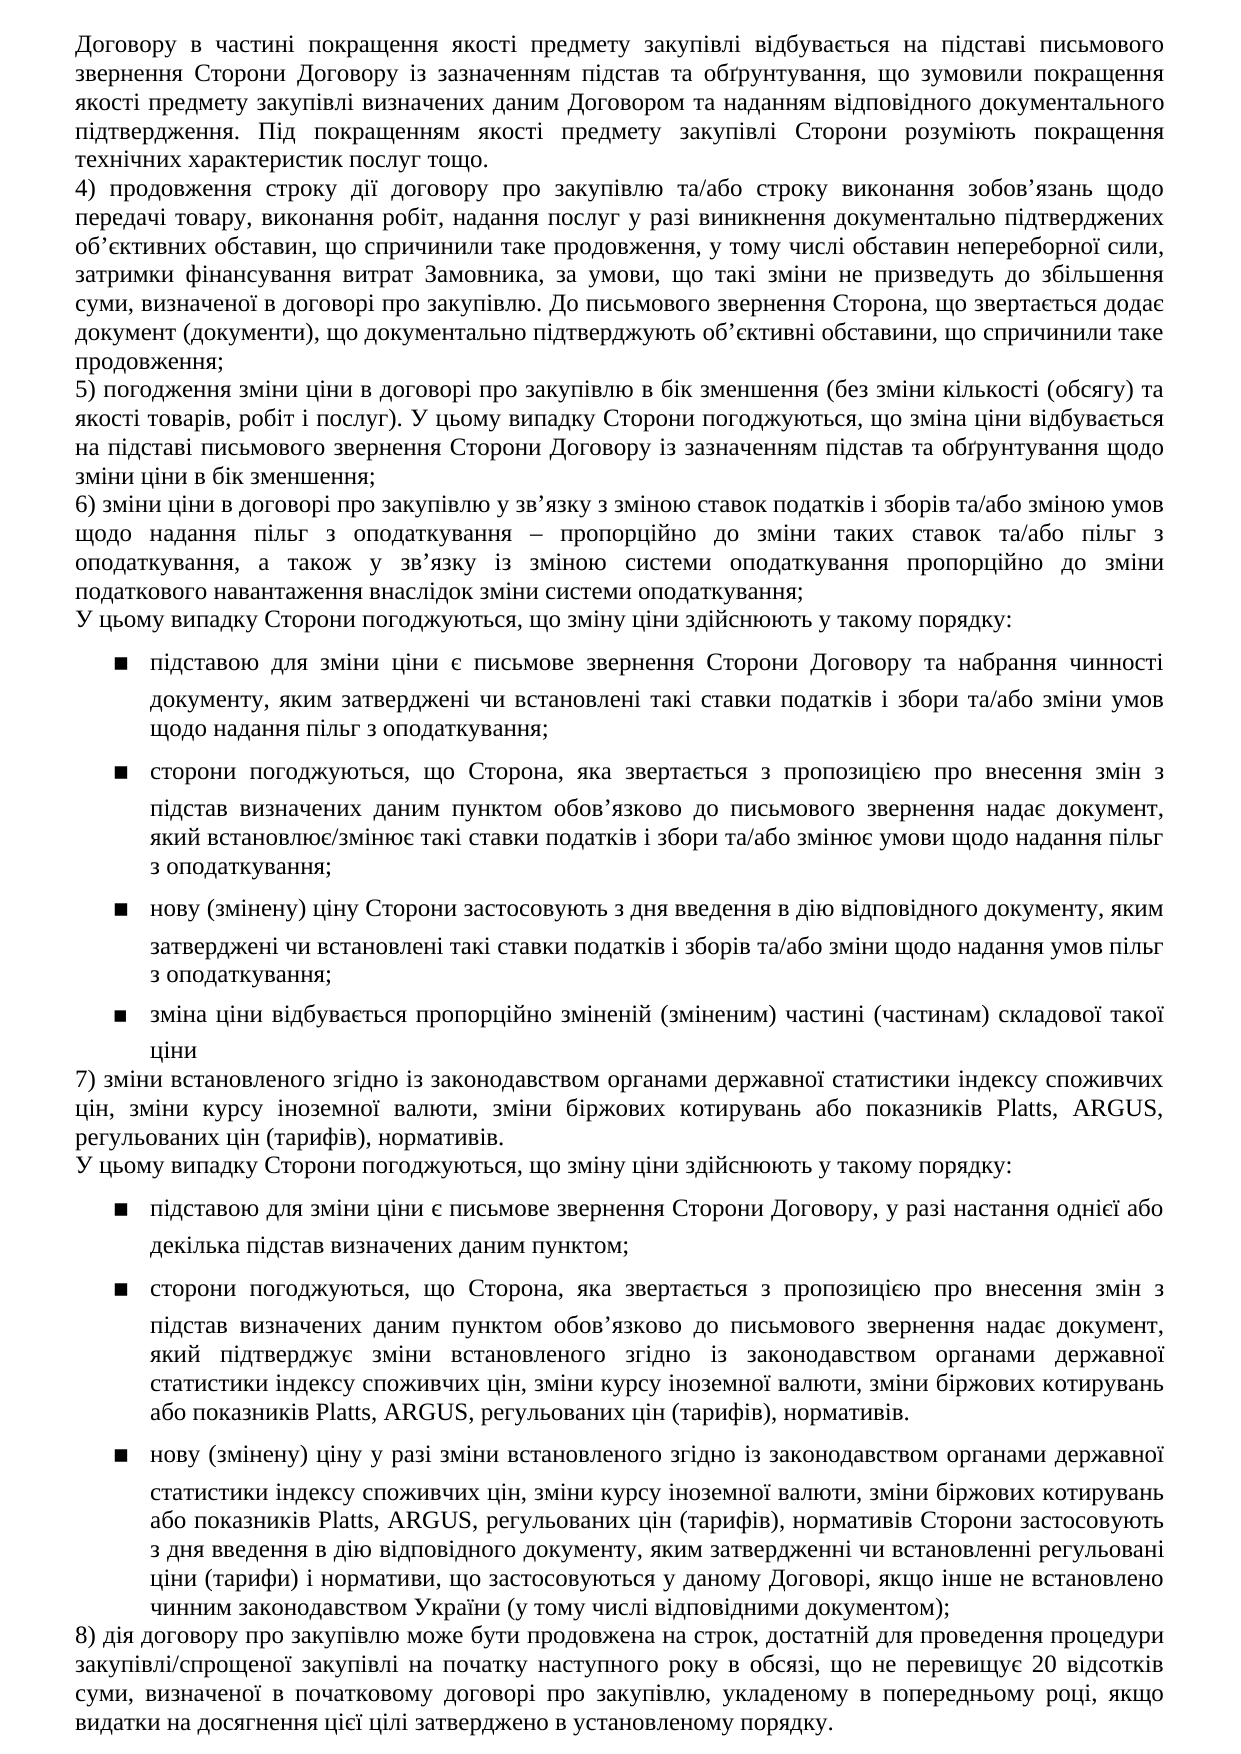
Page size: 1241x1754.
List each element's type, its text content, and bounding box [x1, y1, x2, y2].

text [75, 29, 1165, 173]
list сторони погоджуються, що Сторона, яка звертається з пропозицією про внесення змін з підстав визначених даним пунктом обов’язково до письмового звернення надає документ, який підтверджує зміни встановленого згідно із законодавством органами державної статистики індексу споживчих цін, зміни курсу іноземної валюти, зміни біржових котирувань або показників Platts, ARGUS, регульованих цін (тарифів), нормативів. [112, 1259, 1165, 1425]
list нову (змінену) ціну Сторони застосовують з дня введення в дію відповідного документу, яким затверджені чи встановлені такі ставки податків і зборів та/або зміни щодо надання умов пільг з оподаткування; [112, 879, 1165, 988]
list підставою для зміни ціни є письмове звернення Сторони Договору та набрання чинності документу, яким затверджені чи встановлені такі ставки податків і збори та/або зміни умов щодо надання пільг з оподаткування; [112, 633, 1165, 742]
text 5) погодження зміни ціни в договорі про закупівлю в бік зменшення (без зміни кількості (обсягу) та якості товарів, робіт і послуг). У цьому випадку Сторони погоджуються, що зміна ціни відбувається на підставі письмового звернення Сторони Договору із зазначенням підстав та обґрунтування щодо зміни ціни в бік зменшення; [75, 374, 1165, 489]
text 7) зміни встановленого згідно із законодавством органами державної статистики індексу споживчих цін, зміни курсу іноземної валюти, зміни біржових котирувань або показників Platts, ARGUS, регульованих цін (тарифів), нормативів. [75, 1064, 1165, 1150]
text 8) дія договору про закупівлю може бути продовжена на строк, достатній для проведення процедури закупівлі/спрощеної закупівлі на початку наступного року в обсязі, що не перевищує 20 відсотків суми, визначеної в початковому договорі про закупівлю, укладеному в попередньому році, якщо видатки на досягнення цієї цілі затверджено в установленому порядку. [75, 1620, 1165, 1735]
list підставою для зміни ціни є письмове звернення Сторони Договору, у разі настання однієї або декілька підстав визначених даним пунктом; [112, 1179, 1165, 1259]
text У цьому випадку Сторони погоджуються, що зміну ціни здійснюють у такому порядку: [75, 604, 1165, 633]
list зміна ціни відбувається пропорційно зміненій (зміненим) частині (частинам) складової такої ціни [112, 988, 1165, 1064]
text 4) продовження строку дії договору про закупівлю та/або строку виконання зобов’язань щодо передачі товару, виконання робіт, надання послуг у разі виникнення документально підтверджених об’єктивних обставин, що спричинили таке продовження, у тому числі обставин непереборної сили, затримки фінансування витрат Замовника, за умови, що такі зміни не призведуть до збільшення суми, визначеної в договорі про закупівлю. До письмового звернення Сторона, що звертається додає документ (документи), що документально підтверджують об’єктивні обставини, що спричинили таке продовження; [75, 173, 1165, 374]
text У цьому випадку Сторони погоджуються, що зміну ціни здійснюють у такому порядку: [75, 1150, 1165, 1179]
list сторони погоджуються, що Сторона, яка звертається з пропозицією про внесення змін з підстав визначених даним пунктом обов’язково до письмового звернення надає документ, який встановлює/змінює такі ставки податків і збори та/або змінює умови щодо надання пільг з оподаткування; [112, 742, 1165, 879]
list нову (змінену) ціну у разі зміни встановленого згідно із законодавством органами державної статистики індексу споживчих цін, зміни курсу іноземної валюти, зміни біржових котирувань або показників Platts, ARGUS, регульованих цін (тарифів), нормативів Сторони застосовують з дня введення в дію відповідного документу, яким затвердженні чи встановленні регульовані ціни (тарифи) і нормативи, що застосовуються у даному Договорі, якщо інше не встановлено чинним законодавством України (у тому числі відповідними документом); [112, 1425, 1165, 1620]
text 6) зміни ціни в договорі про закупівлю у зв’язку з зміною ставок податків і зборів та/або зміною умов щодо надання пільг з оподаткування – пропорційно до зміни таких ставок та/або пільг з оподаткування, а також у зв’язку із зміною системи оподаткування пропорційно до зміни податкового навантаження внаслідок зміни системи оподаткування; [75, 489, 1165, 604]
